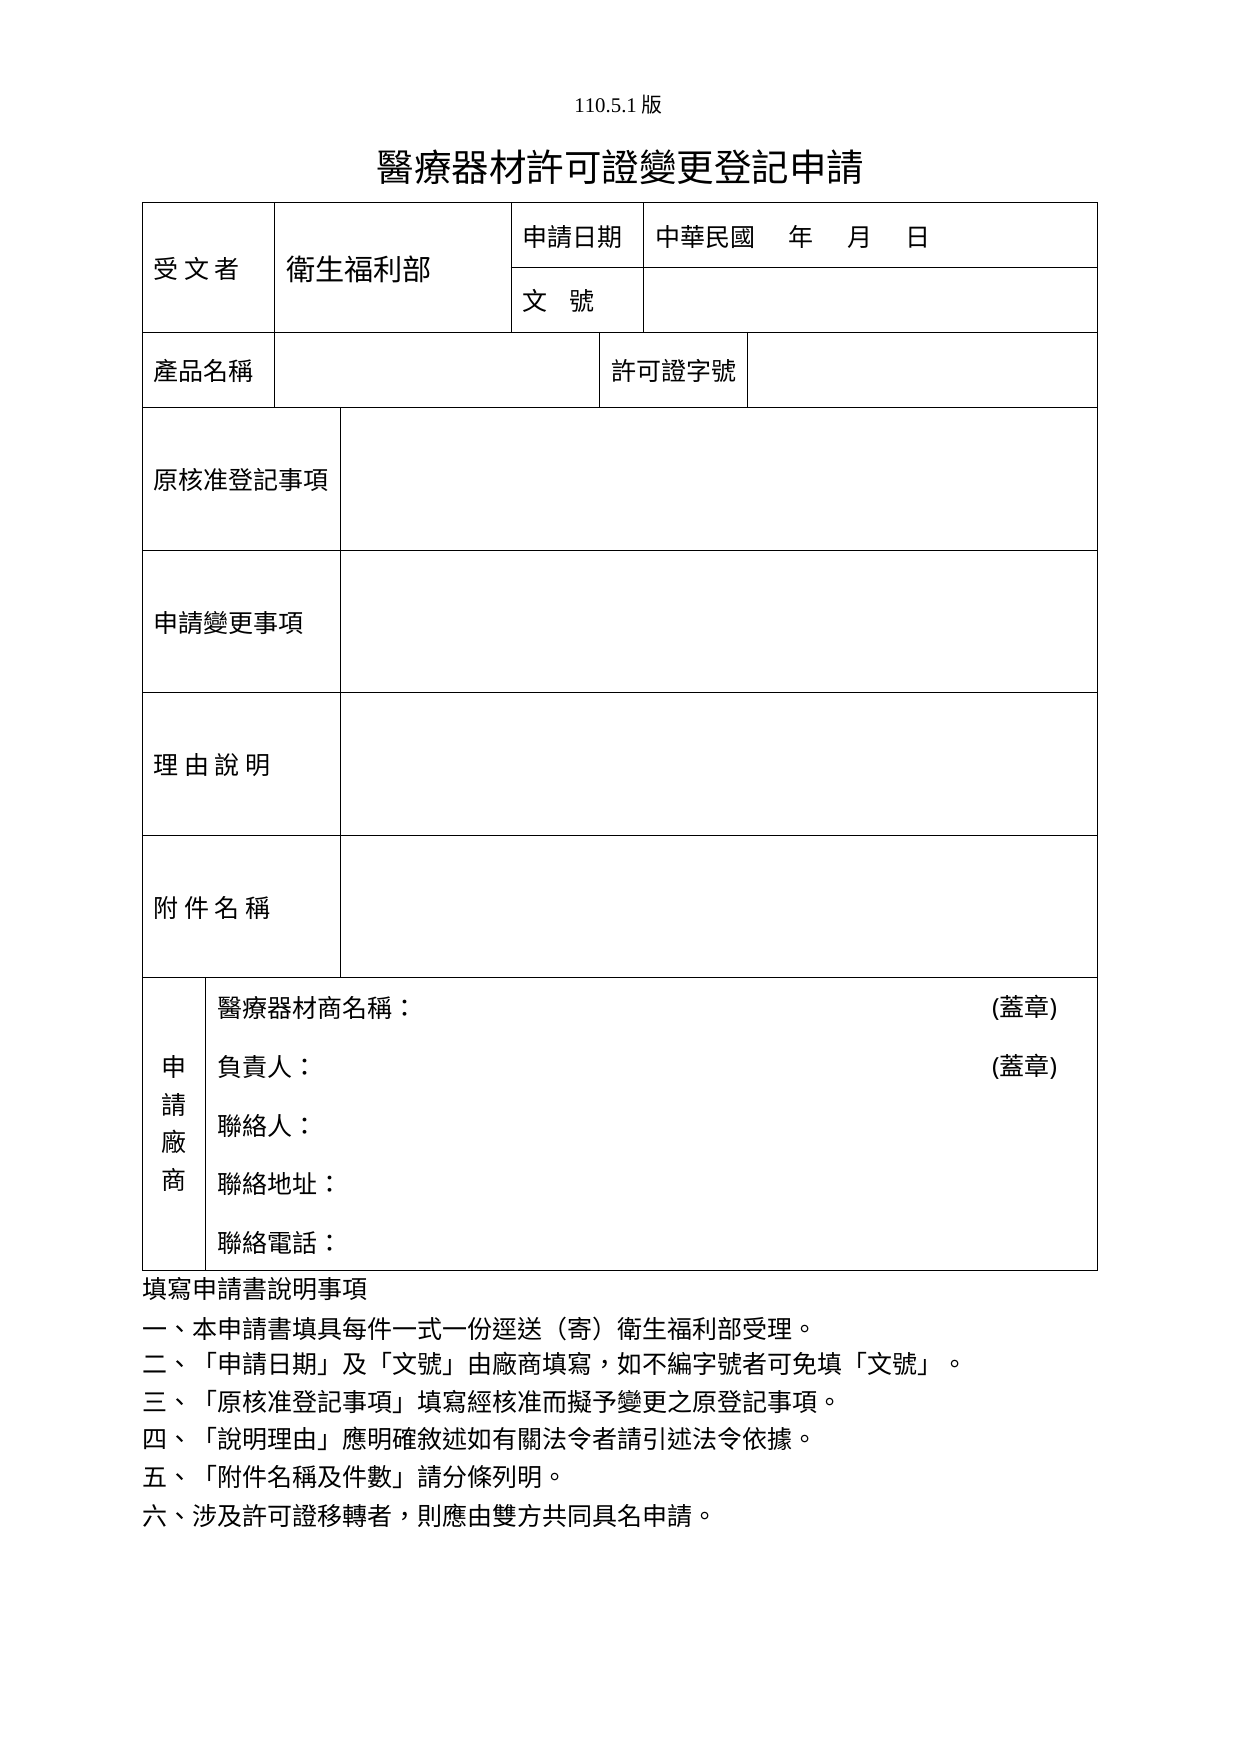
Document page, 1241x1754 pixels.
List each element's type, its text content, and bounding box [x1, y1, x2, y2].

table_cell 申請變更事項 [143, 551, 340, 692]
table_header 中華民國 年 月 日 [644, 203, 1097, 267]
table_cell 理 由 說 明 [143, 693, 340, 835]
table_cell 產品名稱 [143, 333, 274, 407]
table_cell 聯絡電話： [206, 1211, 1097, 1270]
table_cell 負責人： [206, 1036, 979, 1094]
table_header 受 文 者 [143, 203, 274, 332]
table_cell [275, 333, 599, 407]
table_cell 醫療器材商名稱： [206, 978, 979, 1036]
table_cell [341, 693, 1097, 835]
table_cell 聯絡地址： [206, 1153, 1097, 1211]
table_cell (蓋章) [979, 978, 1097, 1036]
table_cell [341, 836, 1097, 977]
table_cell [644, 268, 1097, 332]
table_cell 聯絡人： [206, 1094, 1097, 1153]
table_cell 原核准登記事項 [143, 408, 340, 549]
table_cell [341, 551, 1097, 692]
text 醫療器材許可證變更登記申請 [142, 127, 1098, 202]
text 填寫申請書說明事項 [142, 1271, 1098, 1308]
table_header 衛生福利部 [275, 203, 511, 332]
table_cell (蓋章) [979, 1036, 1097, 1094]
table_cell 文 號 [512, 268, 643, 332]
text 六、涉及許可證移轉者，則應由雙方共同具名申請。 [142, 1496, 1098, 1533]
text 五、「附件名稱及件數」請分條列明。 [142, 1458, 1098, 1496]
table_cell 附 件 名 稱 [143, 836, 340, 977]
table_cell 許可證字號 [600, 333, 747, 407]
table_cell [748, 333, 1097, 407]
table_cell [341, 408, 1097, 549]
text 二、「申請日期」及「文號」由廠商填寫，如不編字號者可免填「文號」。 [142, 1346, 1098, 1383]
text 三、「原核准登記事項」填寫經核准而擬予變更之原登記事項。 [142, 1383, 1098, 1421]
text 四、「說明理由」應明確敘述如有關法令者請引述法令依據。 [142, 1421, 1098, 1458]
table_header 申請日期 [512, 203, 643, 267]
text 一、本申請書填具每件一式一份逕送（寄）衛生福利部受理。 [142, 1308, 1098, 1346]
table_cell 申請廠商 [143, 978, 205, 1270]
